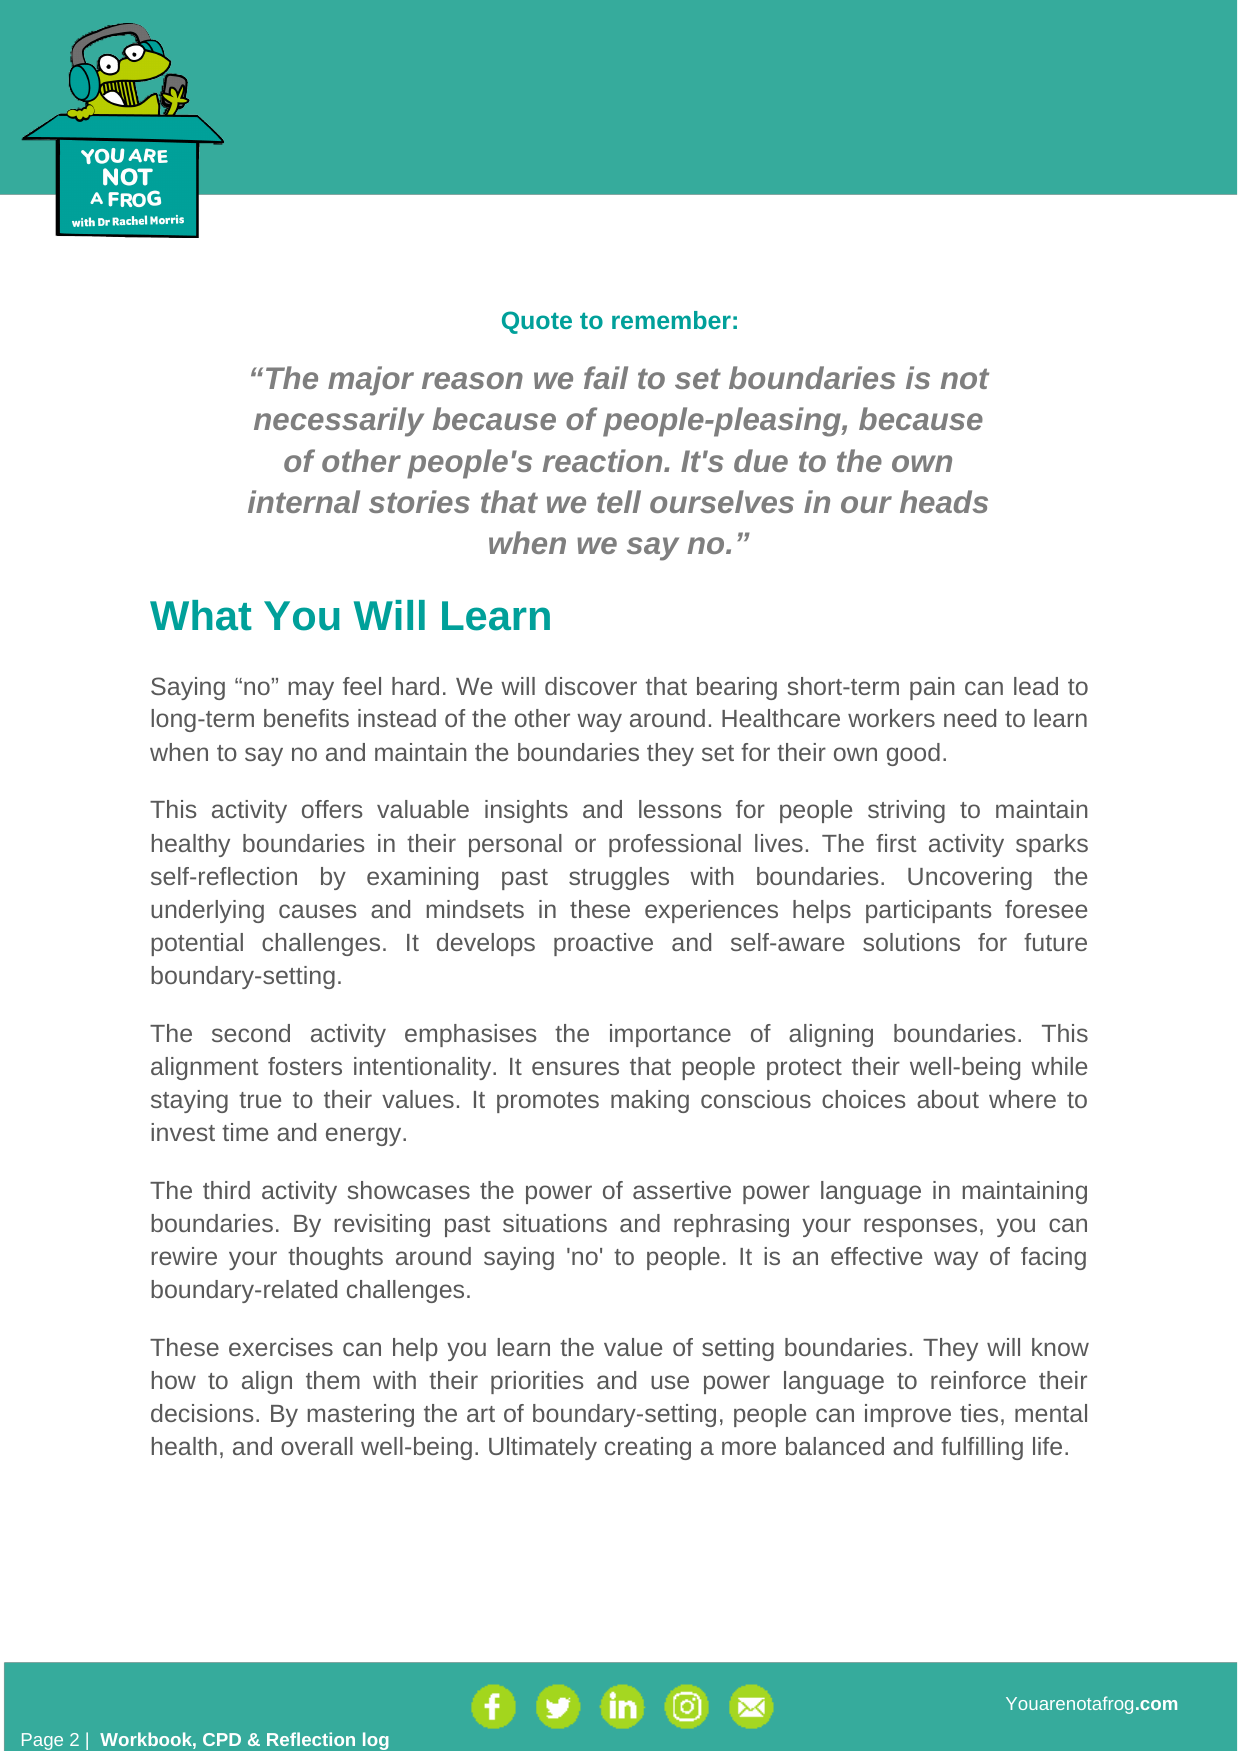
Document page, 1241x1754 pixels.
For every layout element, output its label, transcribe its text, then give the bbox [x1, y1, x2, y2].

text Quote to remember: [150, 306, 1090, 335]
subtitle What You Will Learn [150, 591, 1090, 639]
text The second activity emphasises the importance of aligning boundaries. This alignment fosters intentionality. It ensures that people protect their well-being while staying true to their values. It promotes making conscious choices about where to invest time and energy. [150, 1019, 1090, 1146]
text These exercises can help you learn the value of setting boundaries. They will know how to align them with their priorities and use power language to reinforce their decisions. By mastering the art of boundary-setting, people can improve ties, mental health, and overall well-being. Ultimately creating a more balanced and fulfilling life. [150, 1333, 1090, 1461]
text Saying “no” may feel hard. We will discover that bearing short-term pain can lead to long-term benefits instead of the other way around. Healthcare workers need to learn when to say no and maintain the boundaries they set for their own good. [150, 671, 1090, 766]
picture [0, 0, 1238, 1751]
text “The major reason we fail to set boundaries is not necessarily because of people-pleasing, because of other people's reaction. It's due to the own internal stories that we tell ourselves in our heads when we say no.” [240, 360, 1000, 561]
text This activity offers valuable insights and lessons for people striving to maintain healthy boundaries in their personal or professional lives. The first activity sparks self-reflection by examining past struggles with boundaries. Uncovering the underlying causes and mindsets in these experiences helps participants foresee potential challenges. It develops proactive and self-aware solutions for future boundary-setting. [150, 796, 1090, 989]
text The third activity showcases the power of assertive power language in maintaining boundaries. By revisiting past situations and rephrasing your responses, you can rewire your thoughts around saying 'no' to people. It is an effective way of facing boundary-related challenges. [150, 1176, 1090, 1303]
